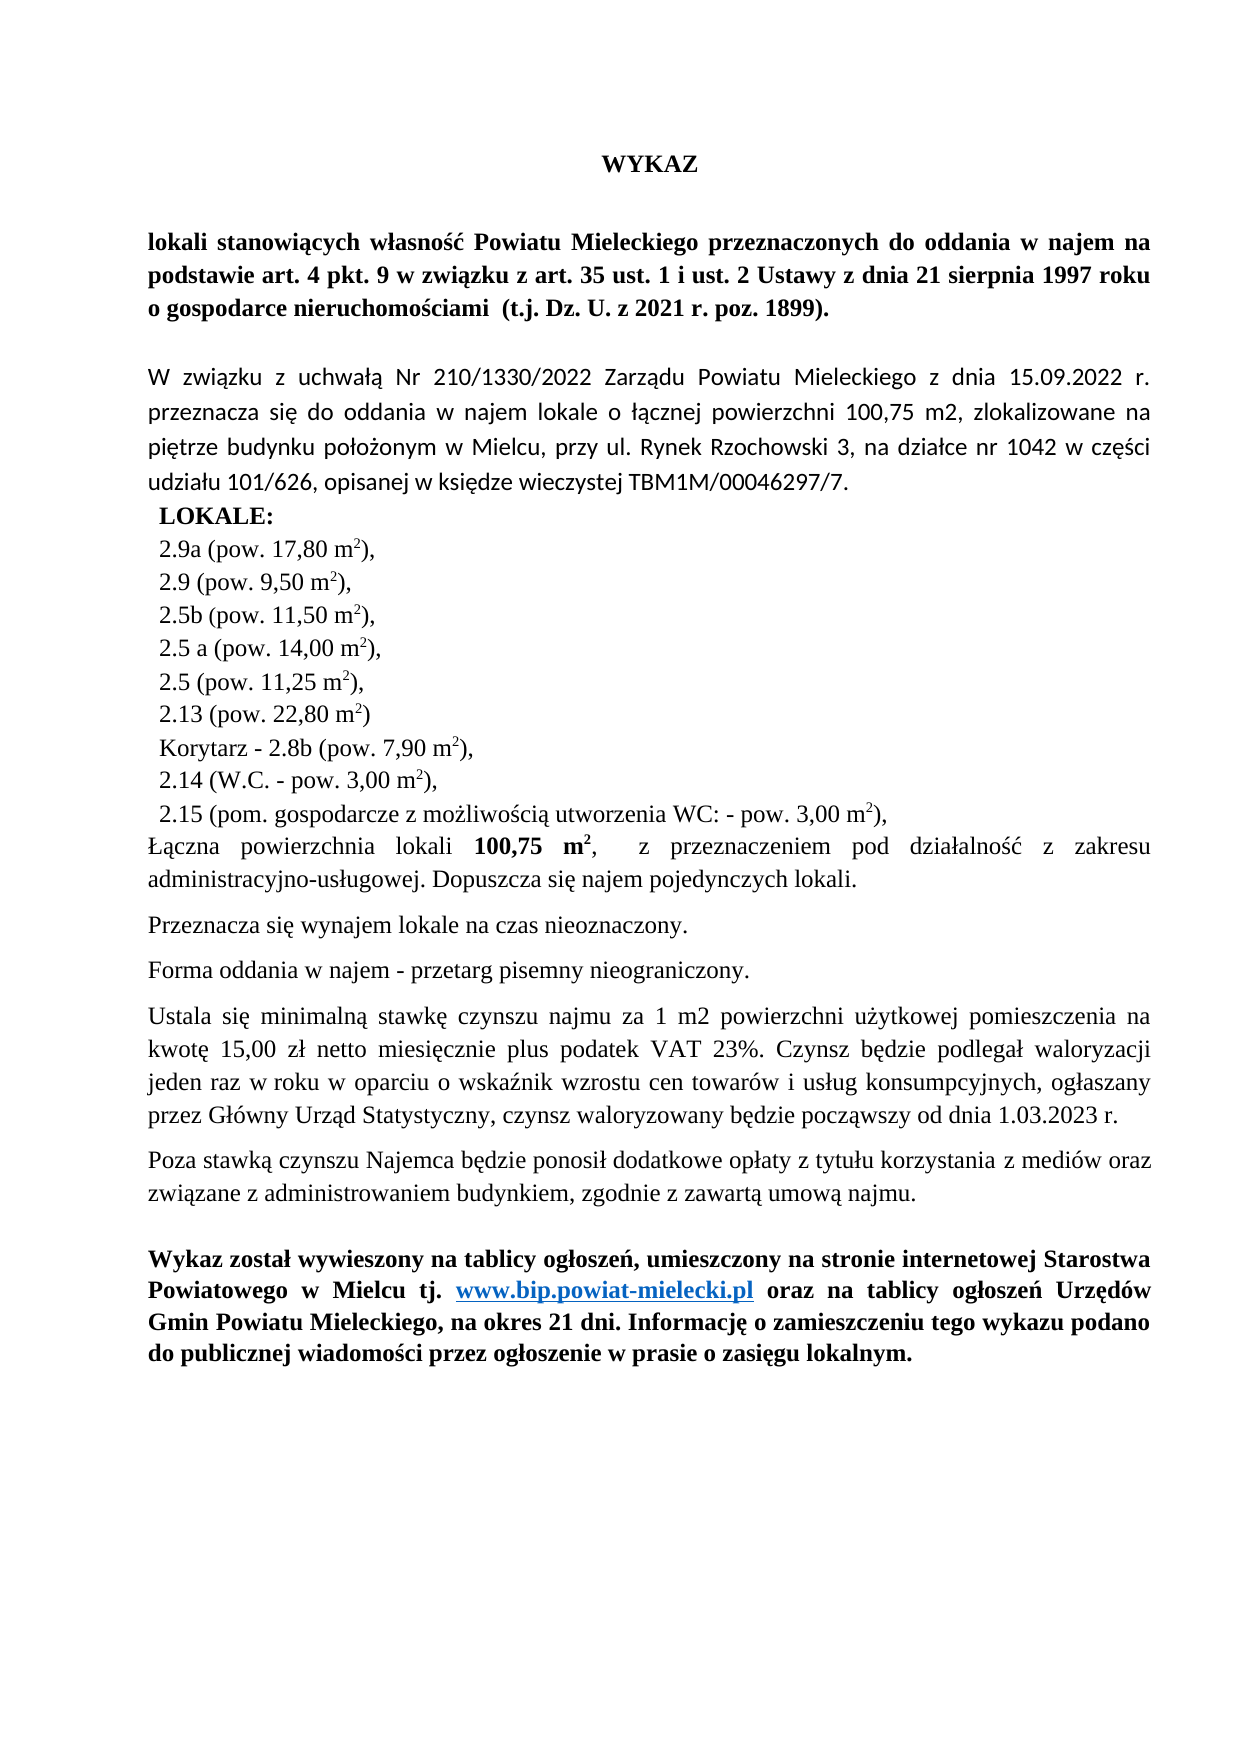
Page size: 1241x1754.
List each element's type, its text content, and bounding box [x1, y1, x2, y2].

text Forma oddania w najem - przetarg pisemny nieograniczony. [148, 955, 1152, 984]
text Przeznacza się wynajem lokale na czas nieoznaczony. [148, 910, 1152, 938]
text Łączna powierzchnia lokali 100,75 m2, z przeznaczeniem pod działalność z zakresu administracyjno-usługowej. Dopuszcza się najem pojedynczych lokali. [148, 831, 1152, 893]
text WYKAZ [148, 149, 1152, 177]
text lokali stanowiących własność Powiatu Mieleckiego przeznaczonych do oddania w najem na podstawie art. 4 pkt. 9 w związku z art. 35 ust. 1 i ust. 2 Ustawy z dnia 21 sierpnia 1997 roku o gospodarce nieruchomościami (t.j. Dz. U. z 2021 r. poz. 1899). [148, 227, 1152, 322]
text Ustala się minimalną stawkę czynszu najmu za 1 m2 powierzchni użytkowej pomieszczenia na kwotę 15,00 zł netto miesięcznie plus podatek VAT 23%. Czynsz będzie podlegał waloryzacji jeden raz w roku w oparciu o wskaźnik wzrostu cen towarów i usług konsumpcyjnych, ogłaszany przez Główny Urząd Statystyczny, czynsz waloryzowany będzie począwszy od dnia 1.03.2023 r. [148, 1001, 1152, 1129]
text Poza stawką czynszu Najemca będzie ponosił dodatkowe opłaty z tytułu korzystania z mediów oraz związane z administrowaniem budynkiem, zgodnie z zawartą umową najmu. [148, 1145, 1152, 1207]
table_header LOKALE: 2.9a (pow. 17,80 m2), 2.9 (pow. 9,50 m2), 2.5b (pow. 11,50 m2), 2.5 a (pow. 14,00 m2), 2.5 (pow. 11,25 m2), 2.13 (pow. 22,80 m2) Korytarz - 2.8b (pow. 7,90 m2), 2.14 (W.C. - pow. 3,00 m2), 2.15 (pom. gospodarcze z możliwością utworzenia WC: - pow. 3,00 m2), [148, 501, 959, 831]
text Wykaz został wywieszony na tablicy ogłoszeń, umieszczony na stronie internetowej Starostwa Powiatowego w Mielcu tj. www.bip.powiat-mielecki.pl oraz na tablicy ogłoszeń Urzędów Gmin Powiatu Mieleckiego, na okres 21 dni. Informację o zamieszczeniu tego wykazu podano do publicznej wiadomości przez ogłoszenie w prasie o zasięgu lokalnym. [148, 1244, 1152, 1366]
text W związku z uchwałą Nr 210/1330/2022 Zarządu Powiatu Mieleckiego z dnia 15.09.2022 r. przeznacza się do oddania w najem lokale o łącznej powierzchni 100,75 m2, zlokalizowane na piętrze budynku położonym w Mielcu, przy ul. Rynek Rzochowski 3, na działce nr 1042 w części udziału 101/626, opisanej w księdze wieczystej TBM1M/00046297/7. [148, 326, 1152, 497]
